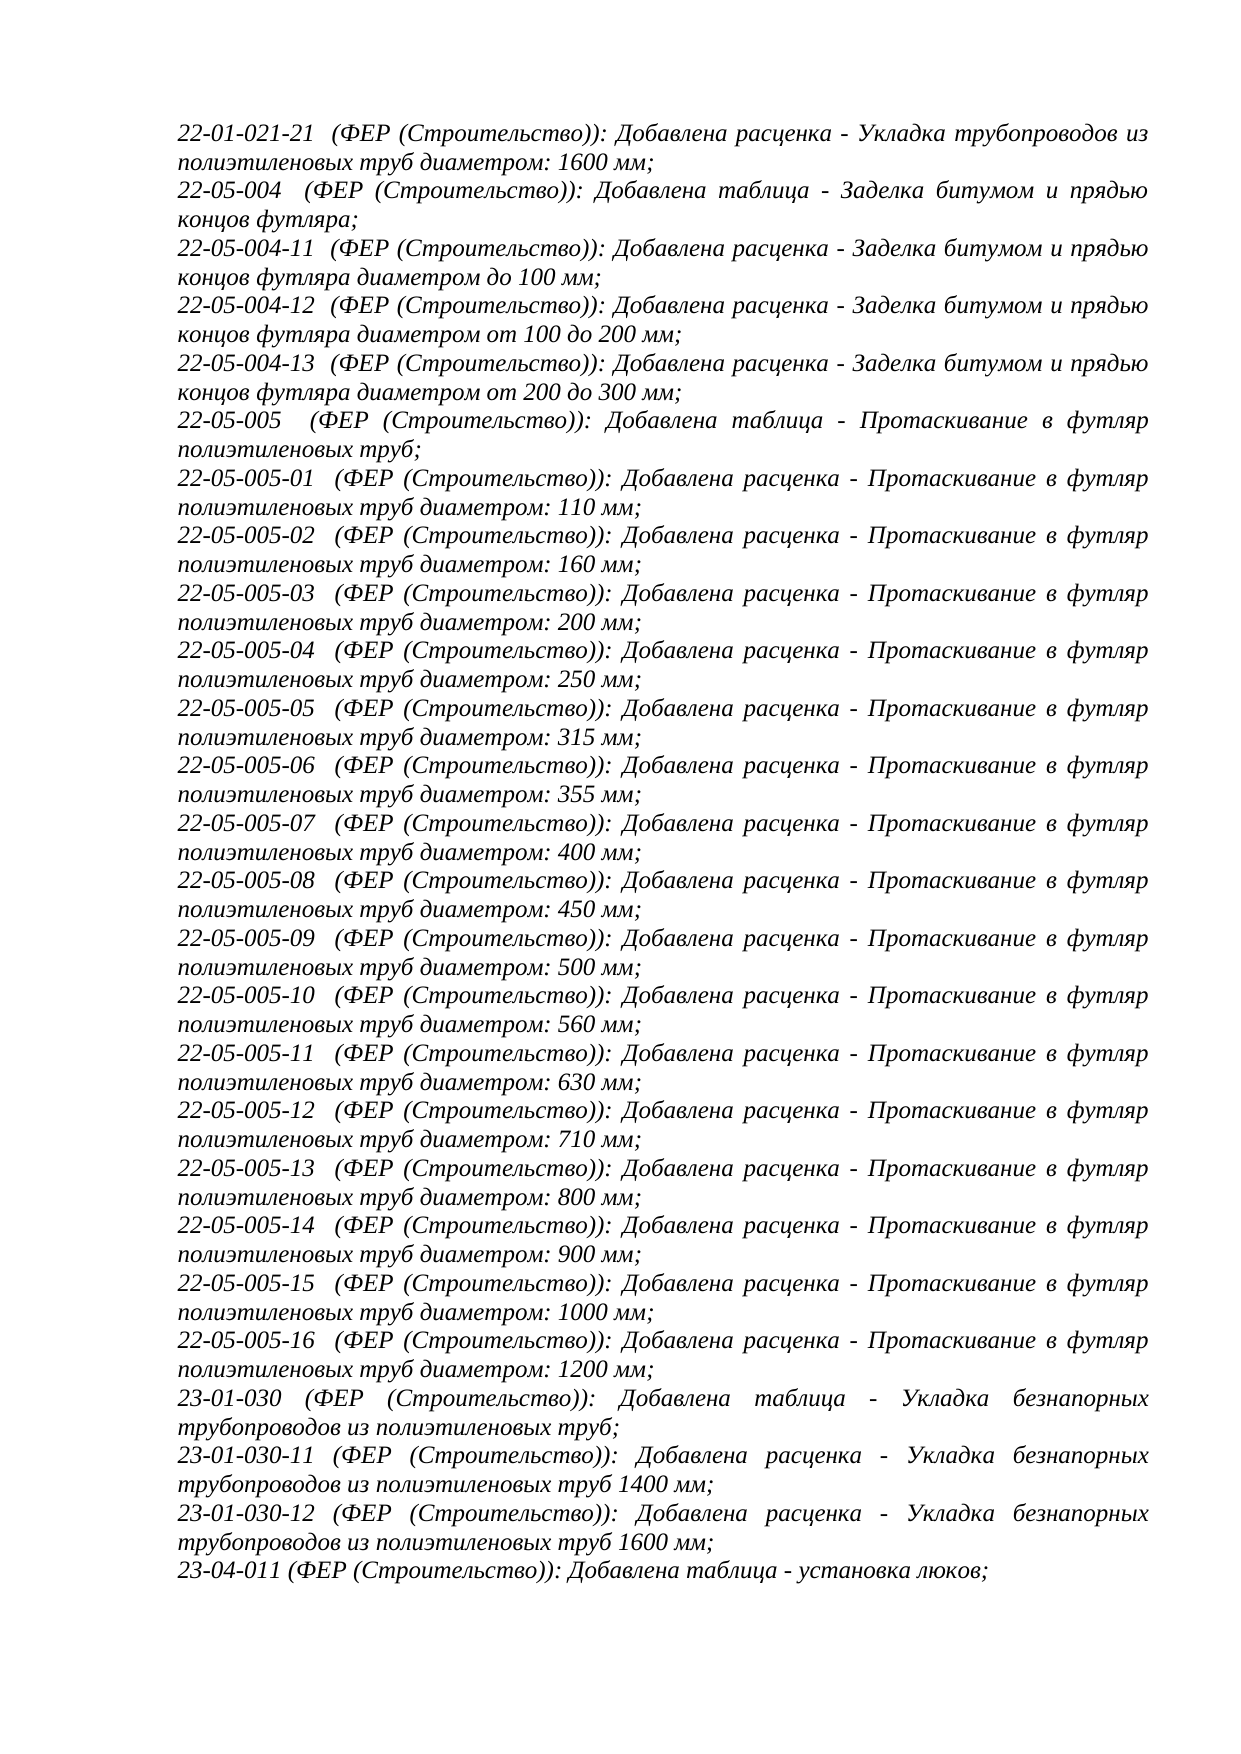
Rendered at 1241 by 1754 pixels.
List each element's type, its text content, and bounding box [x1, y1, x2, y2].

text 22-05-005-07 (ФЕР (Строительство)): Добавлена расценка - Протаскивание в футляр полиэтиленовых труб диаметром: 400 мм; [177, 808, 1152, 866]
text 22-05-005-04 (ФЕР (Строительство)): Добавлена расценка - Протаскивание в футляр полиэтиленовых труб диаметром: 250 мм; [177, 636, 1152, 693]
text 22-05-005-15 (ФЕР (Строительство)): Добавлена расценка - Протаскивание в футляр полиэтиленовых труб диаметром: 1000 мм; [177, 1268, 1152, 1326]
text 22-05-005-05 (ФЕР (Строительство)): Добавлена расценка - Протаскивание в футляр полиэтиленовых труб диаметром: 315 мм; [177, 693, 1152, 751]
text 22-05-005-11 (ФЕР (Строительство)): Добавлена расценка - Протаскивание в футляр полиэтиленовых труб диаметром: 630 мм; [177, 1038, 1152, 1096]
text 22-05-005-01 (ФЕР (Строительство)): Добавлена расценка - Протаскивание в футляр полиэтиленовых труб диаметром: 110 мм; [177, 463, 1152, 521]
text 22-01-021-21 (ФЕР (Строительство)): Добавлена расценка - Укладка трубопроводов из полиэтиленовых труб диаметром: 1600 мм; [177, 118, 1152, 176]
text 22-05-005-12 (ФЕР (Строительство)): Добавлена расценка - Протаскивание в футляр полиэтиленовых труб диаметром: 710 мм; [177, 1096, 1152, 1153]
text 22-05-005-10 (ФЕР (Строительство)): Добавлена расценка - Протаскивание в футляр полиэтиленовых труб диаметром: 560 мм; [177, 981, 1152, 1038]
text 22-05-005-02 (ФЕР (Строительство)): Добавлена расценка - Протаскивание в футляр полиэтиленовых труб диаметром: 160 мм; [177, 521, 1152, 578]
text 22-05-005-16 (ФЕР (Строительство)): Добавлена расценка - Протаскивание в футляр полиэтиленовых труб диаметром: 1200 мм; [177, 1326, 1152, 1383]
text 22-05-004 (ФЕР (Строительство)): Добавлена таблица - Заделка битумом и прядью концов футляра; [177, 176, 1152, 233]
text 23-04-011 (ФЕР (Строительство)): Добавлена таблица - установка люков; [177, 1556, 1152, 1584]
text 22-05-005-03 (ФЕР (Строительство)): Добавлена расценка - Протаскивание в футляр полиэтиленовых труб диаметром: 200 мм; [177, 578, 1152, 636]
text 22-05-005-14 (ФЕР (Строительство)): Добавлена расценка - Протаскивание в футляр полиэтиленовых труб диаметром: 900 мм; [177, 1211, 1152, 1268]
text 22-05-005-09 (ФЕР (Строительство)): Добавлена расценка - Протаскивание в футляр полиэтиленовых труб диаметром: 500 мм; [177, 923, 1152, 981]
text 23-01-030-11 (ФЕР (Строительство)): Добавлена расценка - Укладка безнапорных трубопроводов из полиэтиленовых труб 1400 мм; [177, 1441, 1152, 1498]
text 22-05-004-13 (ФЕР (Строительство)): Добавлена расценка - Заделка битумом и прядью концов футляра диаметром от 200 до 300 мм; [177, 348, 1152, 406]
text 22-05-004-11 (ФЕР (Строительство)): Добавлена расценка - Заделка битумом и прядью концов футляра диаметром до 100 мм; [177, 233, 1152, 291]
text 22-05-004-12 (ФЕР (Строительство)): Добавлена расценка - Заделка битумом и прядью концов футляра диаметром от 100 до 200 мм; [177, 291, 1152, 348]
text 22-05-005 (ФЕР (Строительство)): Добавлена таблица - Протаскивание в футляр полиэтиленовых труб; [177, 406, 1152, 463]
text 23-01-030 (ФЕР (Строительство)): Добавлена таблица - Укладка безнапорных трубопроводов из полиэтиленовых труб; [177, 1383, 1152, 1441]
text 22-05-005-06 (ФЕР (Строительство)): Добавлена расценка - Протаскивание в футляр полиэтиленовых труб диаметром: 355 мм; [177, 751, 1152, 808]
text 23-01-030-12 (ФЕР (Строительство)): Добавлена расценка - Укладка безнапорных трубопроводов из полиэтиленовых труб 1600 мм; [177, 1498, 1152, 1556]
text 22-05-005-13 (ФЕР (Строительство)): Добавлена расценка - Протаскивание в футляр полиэтиленовых труб диаметром: 800 мм; [177, 1153, 1152, 1211]
text 22-05-005-08 (ФЕР (Строительство)): Добавлена расценка - Протаскивание в футляр полиэтиленовых труб диаметром: 450 мм; [177, 866, 1152, 923]
